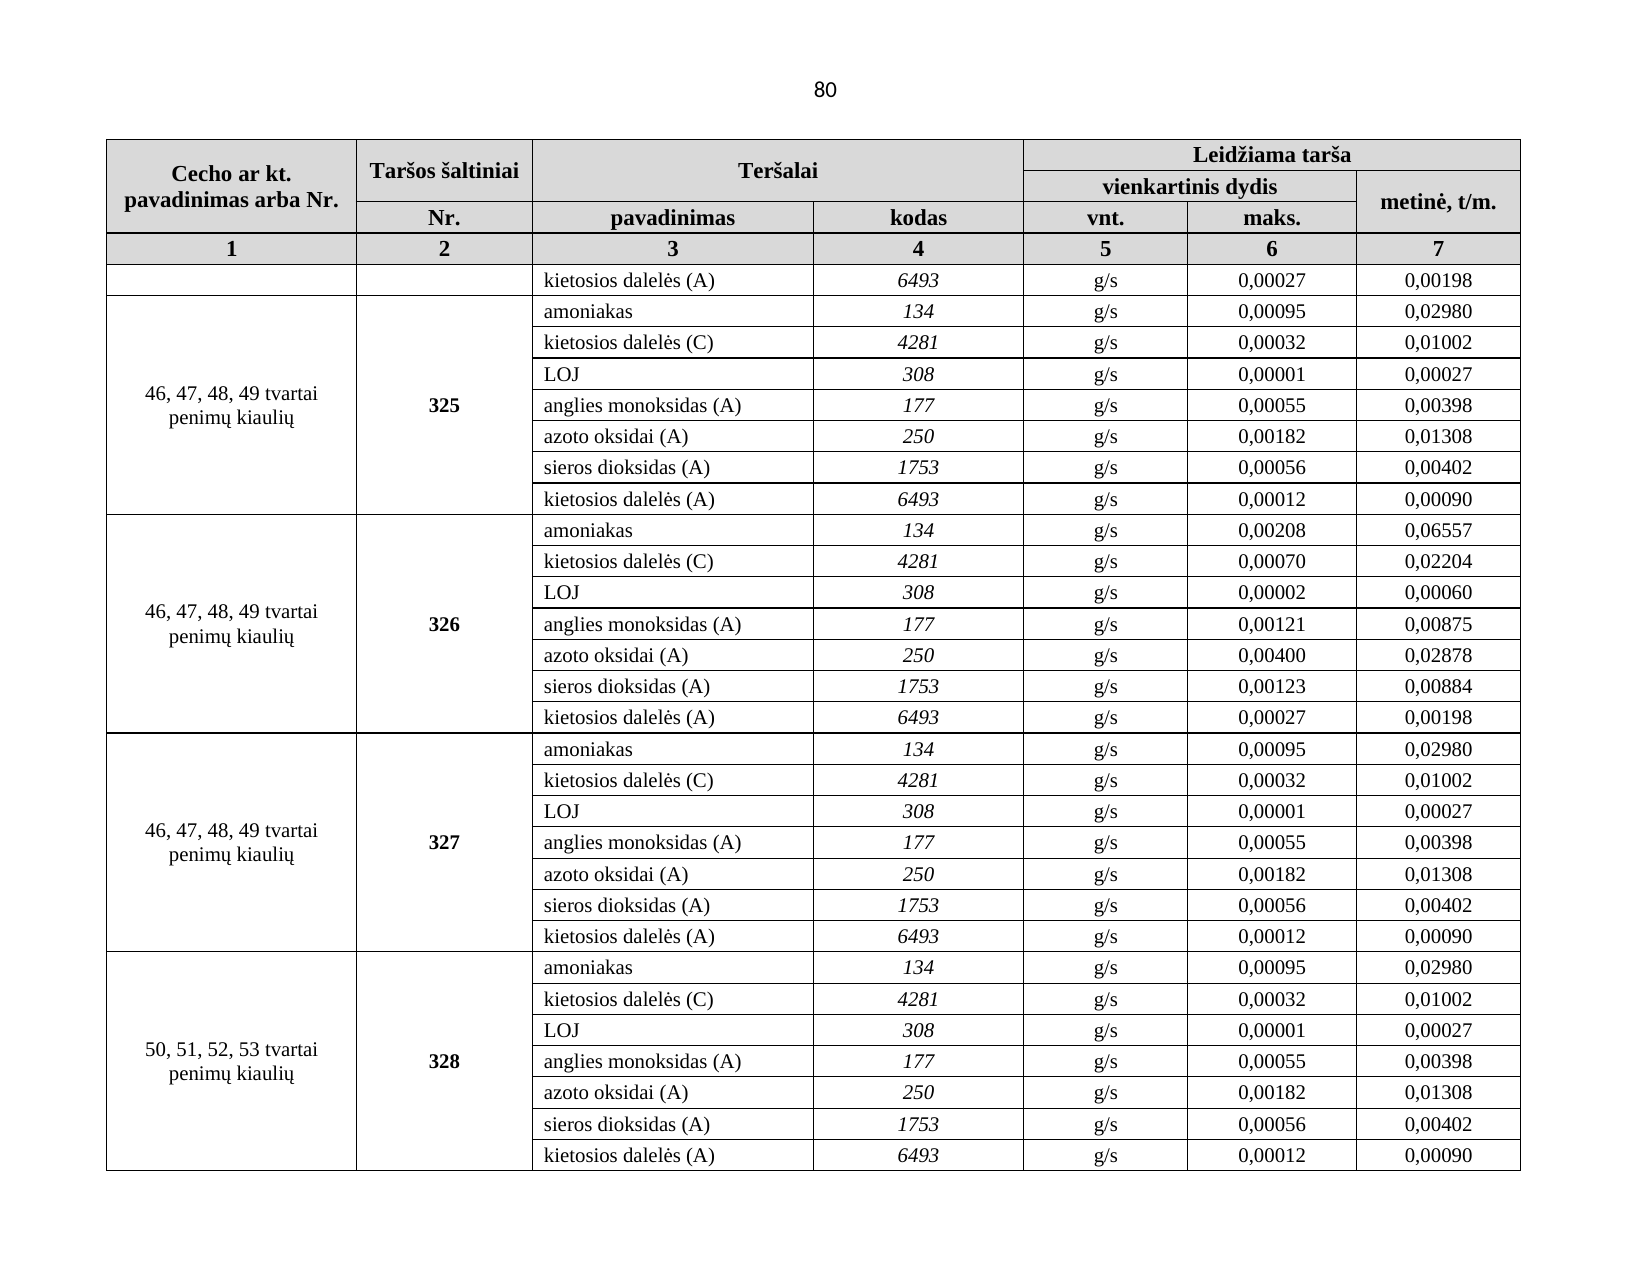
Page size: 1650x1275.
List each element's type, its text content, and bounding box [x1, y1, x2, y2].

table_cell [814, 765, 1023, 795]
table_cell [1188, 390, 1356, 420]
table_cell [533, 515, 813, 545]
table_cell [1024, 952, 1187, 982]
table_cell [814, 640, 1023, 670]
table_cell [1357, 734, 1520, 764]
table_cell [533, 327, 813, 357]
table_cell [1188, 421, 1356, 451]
table_cell 1 [107, 234, 356, 264]
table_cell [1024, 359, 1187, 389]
table_cell 6 [1188, 234, 1356, 264]
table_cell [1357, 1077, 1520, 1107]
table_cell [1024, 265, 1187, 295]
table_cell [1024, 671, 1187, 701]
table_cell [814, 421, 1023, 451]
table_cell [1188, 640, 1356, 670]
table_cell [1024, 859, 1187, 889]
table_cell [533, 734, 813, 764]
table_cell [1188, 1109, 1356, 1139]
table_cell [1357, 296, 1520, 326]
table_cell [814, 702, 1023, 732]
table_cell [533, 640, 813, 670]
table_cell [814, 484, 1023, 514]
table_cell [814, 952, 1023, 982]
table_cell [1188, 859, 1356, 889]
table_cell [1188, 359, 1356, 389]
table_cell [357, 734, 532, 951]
table_cell 7 [1357, 234, 1520, 264]
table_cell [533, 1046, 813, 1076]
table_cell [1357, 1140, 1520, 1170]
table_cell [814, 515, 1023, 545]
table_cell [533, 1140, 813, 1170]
table_cell 2 [357, 234, 532, 264]
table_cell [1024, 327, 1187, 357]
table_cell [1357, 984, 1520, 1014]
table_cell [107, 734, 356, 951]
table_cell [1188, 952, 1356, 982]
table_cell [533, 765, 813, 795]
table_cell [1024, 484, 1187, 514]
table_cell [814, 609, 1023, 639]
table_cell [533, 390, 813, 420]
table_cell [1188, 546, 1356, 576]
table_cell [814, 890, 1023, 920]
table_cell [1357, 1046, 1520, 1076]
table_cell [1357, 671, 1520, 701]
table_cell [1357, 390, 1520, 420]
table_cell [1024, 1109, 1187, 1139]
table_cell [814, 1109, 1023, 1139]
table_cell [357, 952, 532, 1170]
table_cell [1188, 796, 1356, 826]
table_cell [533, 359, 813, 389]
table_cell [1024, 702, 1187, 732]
table_cell 3 [533, 234, 813, 264]
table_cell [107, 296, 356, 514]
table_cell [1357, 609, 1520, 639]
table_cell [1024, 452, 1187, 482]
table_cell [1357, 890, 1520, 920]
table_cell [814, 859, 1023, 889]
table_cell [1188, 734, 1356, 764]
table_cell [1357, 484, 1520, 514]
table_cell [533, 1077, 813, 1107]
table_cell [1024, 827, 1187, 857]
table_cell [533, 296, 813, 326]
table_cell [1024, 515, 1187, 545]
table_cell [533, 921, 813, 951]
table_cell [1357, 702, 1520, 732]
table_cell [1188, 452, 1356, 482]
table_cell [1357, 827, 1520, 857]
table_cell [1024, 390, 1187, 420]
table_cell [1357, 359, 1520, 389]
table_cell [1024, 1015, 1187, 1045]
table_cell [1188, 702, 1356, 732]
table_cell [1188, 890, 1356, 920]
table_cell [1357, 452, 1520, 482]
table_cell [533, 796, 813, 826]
table_header Teršalai [533, 140, 1023, 201]
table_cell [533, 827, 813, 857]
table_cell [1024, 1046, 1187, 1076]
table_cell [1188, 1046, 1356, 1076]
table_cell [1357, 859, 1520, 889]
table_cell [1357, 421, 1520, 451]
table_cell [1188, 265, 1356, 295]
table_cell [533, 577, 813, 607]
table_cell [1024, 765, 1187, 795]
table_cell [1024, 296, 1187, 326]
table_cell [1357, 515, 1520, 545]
table_header Taršos šaltiniai [357, 140, 532, 201]
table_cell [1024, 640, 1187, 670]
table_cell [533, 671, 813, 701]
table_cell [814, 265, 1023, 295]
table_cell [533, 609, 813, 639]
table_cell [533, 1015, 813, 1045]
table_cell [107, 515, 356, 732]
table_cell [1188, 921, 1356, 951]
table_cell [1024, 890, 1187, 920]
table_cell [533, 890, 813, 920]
table_cell pavadinimas [533, 202, 813, 232]
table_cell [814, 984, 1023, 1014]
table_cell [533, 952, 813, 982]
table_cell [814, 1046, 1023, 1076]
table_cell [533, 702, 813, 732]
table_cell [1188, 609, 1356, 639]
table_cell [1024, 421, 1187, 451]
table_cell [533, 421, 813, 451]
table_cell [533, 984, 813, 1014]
table_header Cecho ar kt. pavadinimas arba Nr. [107, 140, 356, 232]
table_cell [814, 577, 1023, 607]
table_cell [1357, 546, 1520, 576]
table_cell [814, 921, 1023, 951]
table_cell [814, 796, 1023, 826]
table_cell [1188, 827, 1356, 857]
table_cell 5 [1024, 234, 1187, 264]
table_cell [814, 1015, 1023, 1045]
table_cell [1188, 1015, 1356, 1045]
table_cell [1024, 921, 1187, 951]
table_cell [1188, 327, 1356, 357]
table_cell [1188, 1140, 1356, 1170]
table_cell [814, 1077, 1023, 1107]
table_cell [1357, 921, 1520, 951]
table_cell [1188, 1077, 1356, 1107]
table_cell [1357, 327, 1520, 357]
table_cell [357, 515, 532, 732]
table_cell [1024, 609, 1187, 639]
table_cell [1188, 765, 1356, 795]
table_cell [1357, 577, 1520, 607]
table_cell kodas [814, 202, 1023, 232]
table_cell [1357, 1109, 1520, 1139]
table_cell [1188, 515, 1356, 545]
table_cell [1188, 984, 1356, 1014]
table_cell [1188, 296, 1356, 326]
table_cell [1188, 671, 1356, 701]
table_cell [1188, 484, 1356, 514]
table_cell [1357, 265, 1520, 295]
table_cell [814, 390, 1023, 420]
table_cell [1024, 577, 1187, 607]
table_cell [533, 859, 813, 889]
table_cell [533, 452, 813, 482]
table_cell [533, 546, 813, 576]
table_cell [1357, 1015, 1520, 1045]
table_header Leidžiama tarša [1024, 140, 1520, 170]
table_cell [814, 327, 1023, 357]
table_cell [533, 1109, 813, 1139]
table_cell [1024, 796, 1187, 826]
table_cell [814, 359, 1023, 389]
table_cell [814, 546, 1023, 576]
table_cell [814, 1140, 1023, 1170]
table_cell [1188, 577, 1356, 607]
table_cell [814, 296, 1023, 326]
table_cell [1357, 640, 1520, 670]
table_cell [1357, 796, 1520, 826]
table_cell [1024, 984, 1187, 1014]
table_cell vienkartinis dydis [1024, 171, 1356, 201]
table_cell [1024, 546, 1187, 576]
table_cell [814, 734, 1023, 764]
table_cell vnt. [1024, 202, 1187, 232]
table_cell metinė, t/m. [1357, 171, 1520, 232]
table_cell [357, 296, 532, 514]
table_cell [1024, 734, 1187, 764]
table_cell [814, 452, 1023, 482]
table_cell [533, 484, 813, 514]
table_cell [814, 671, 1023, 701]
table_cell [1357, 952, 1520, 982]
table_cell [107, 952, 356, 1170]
table_cell 4 [814, 234, 1023, 264]
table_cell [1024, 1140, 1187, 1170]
table_cell maks. [1188, 202, 1356, 232]
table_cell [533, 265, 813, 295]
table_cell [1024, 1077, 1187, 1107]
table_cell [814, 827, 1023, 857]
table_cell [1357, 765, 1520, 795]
table_cell Nr. [357, 202, 532, 232]
